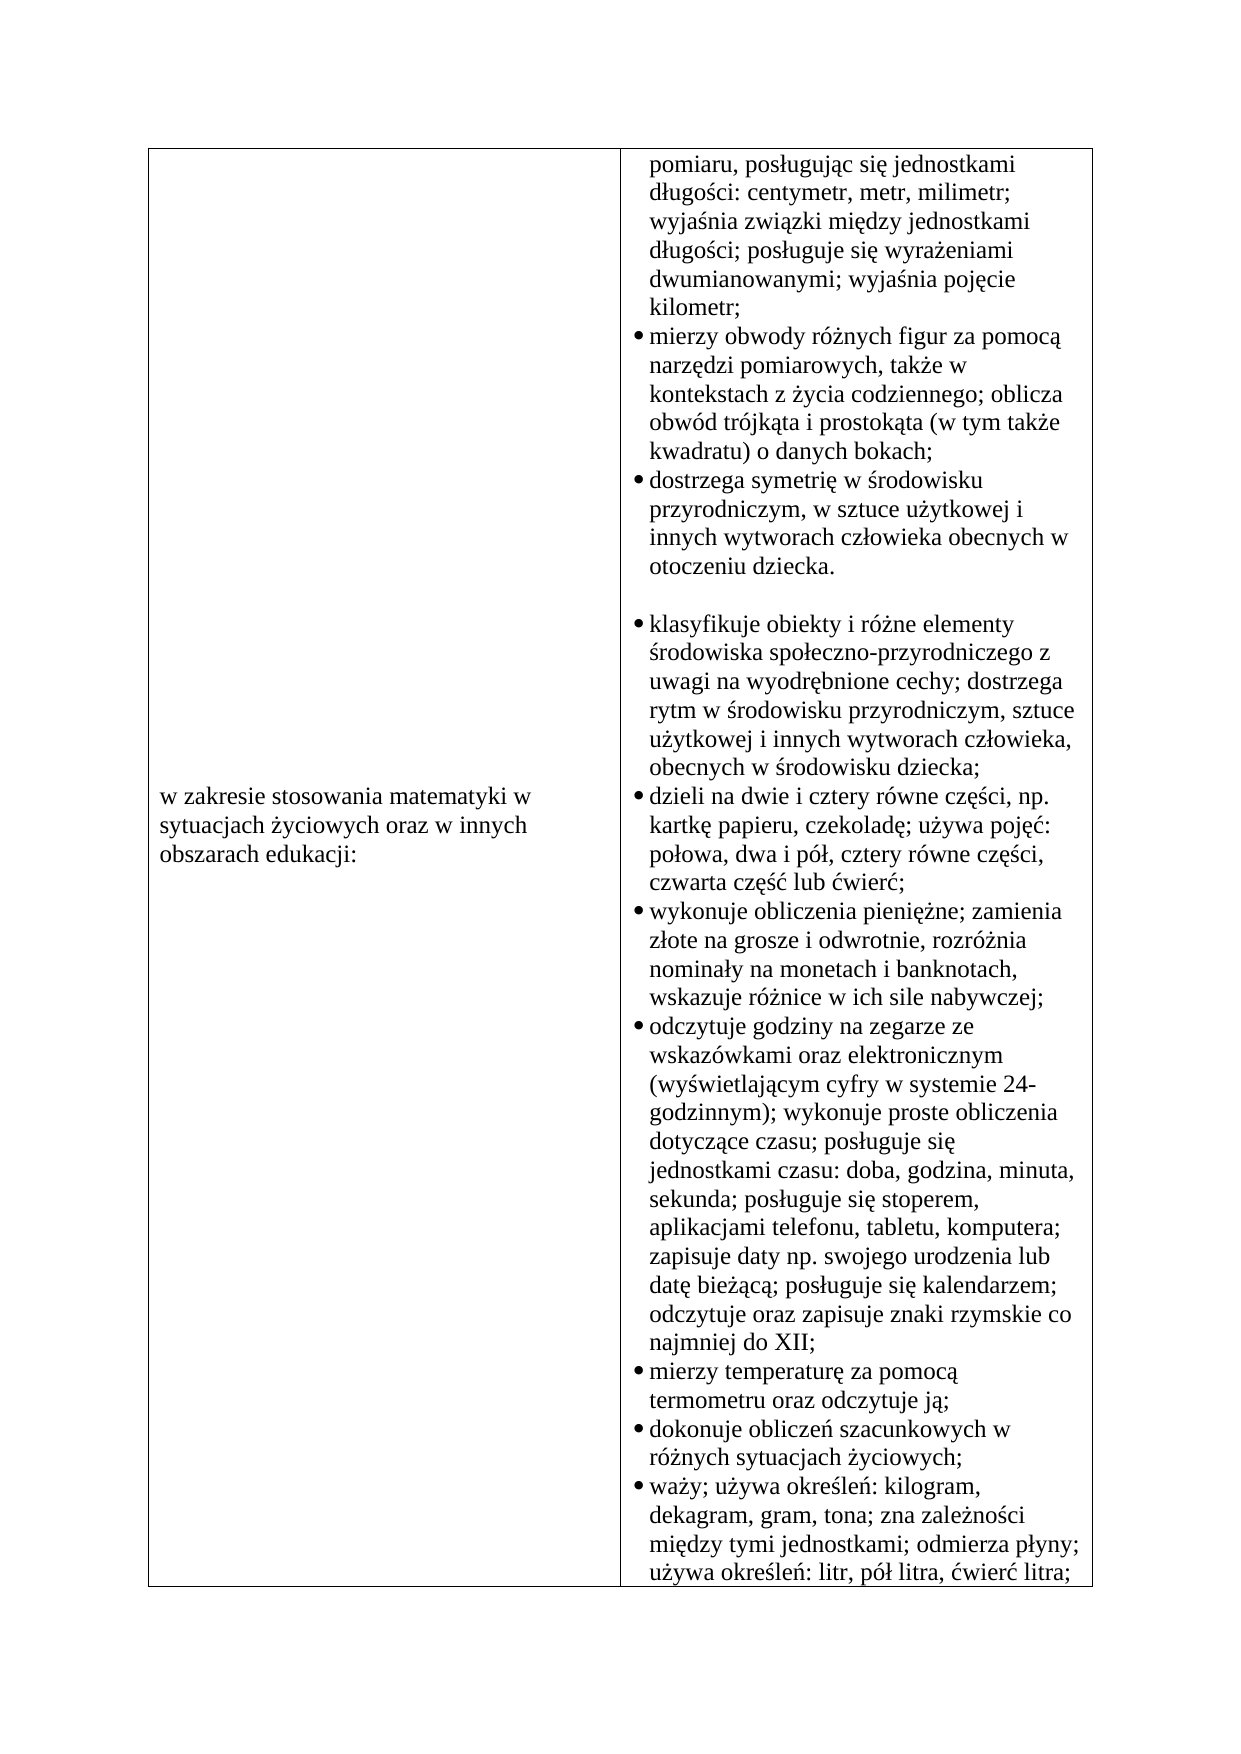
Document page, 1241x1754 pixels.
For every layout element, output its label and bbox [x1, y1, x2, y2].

table_header [149, 149, 620, 1586]
table_header [621, 149, 1092, 1586]
